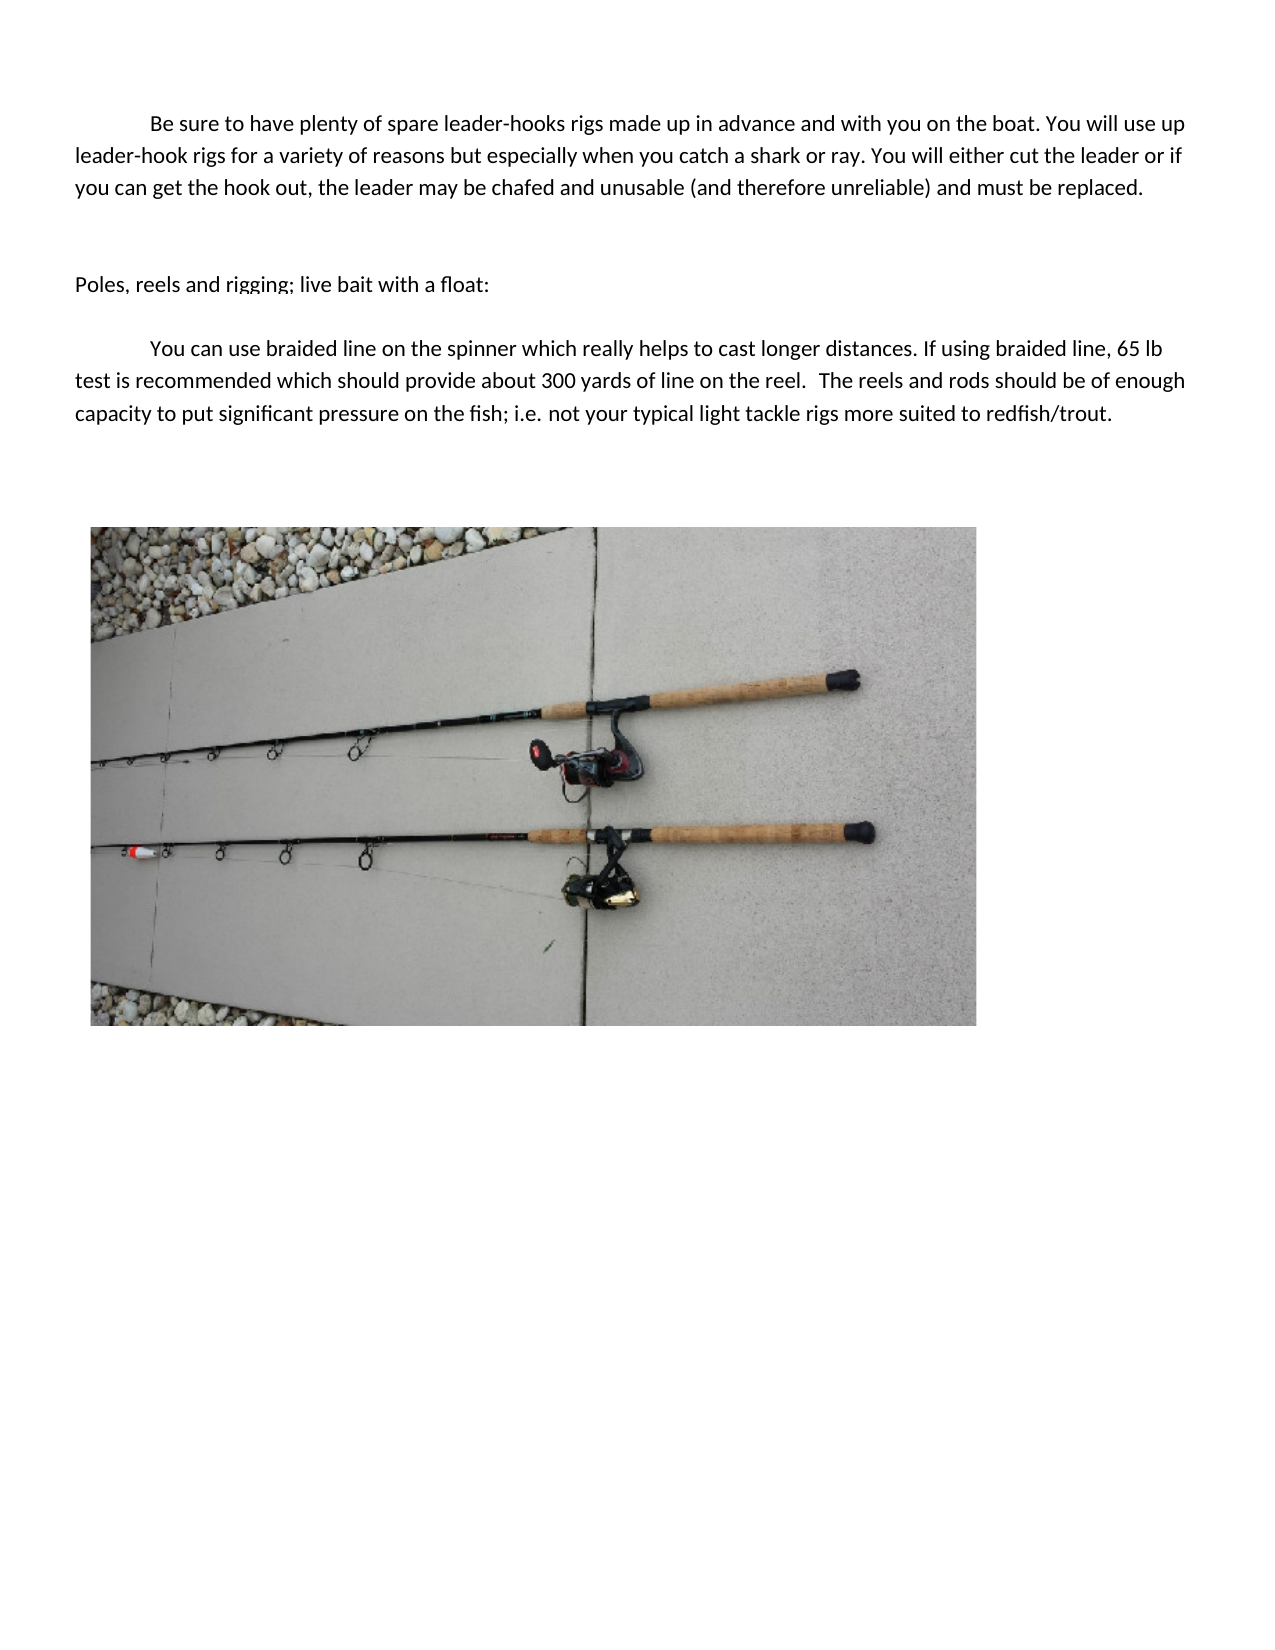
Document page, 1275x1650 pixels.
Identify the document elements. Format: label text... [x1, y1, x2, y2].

picture [90, 527, 977, 1026]
